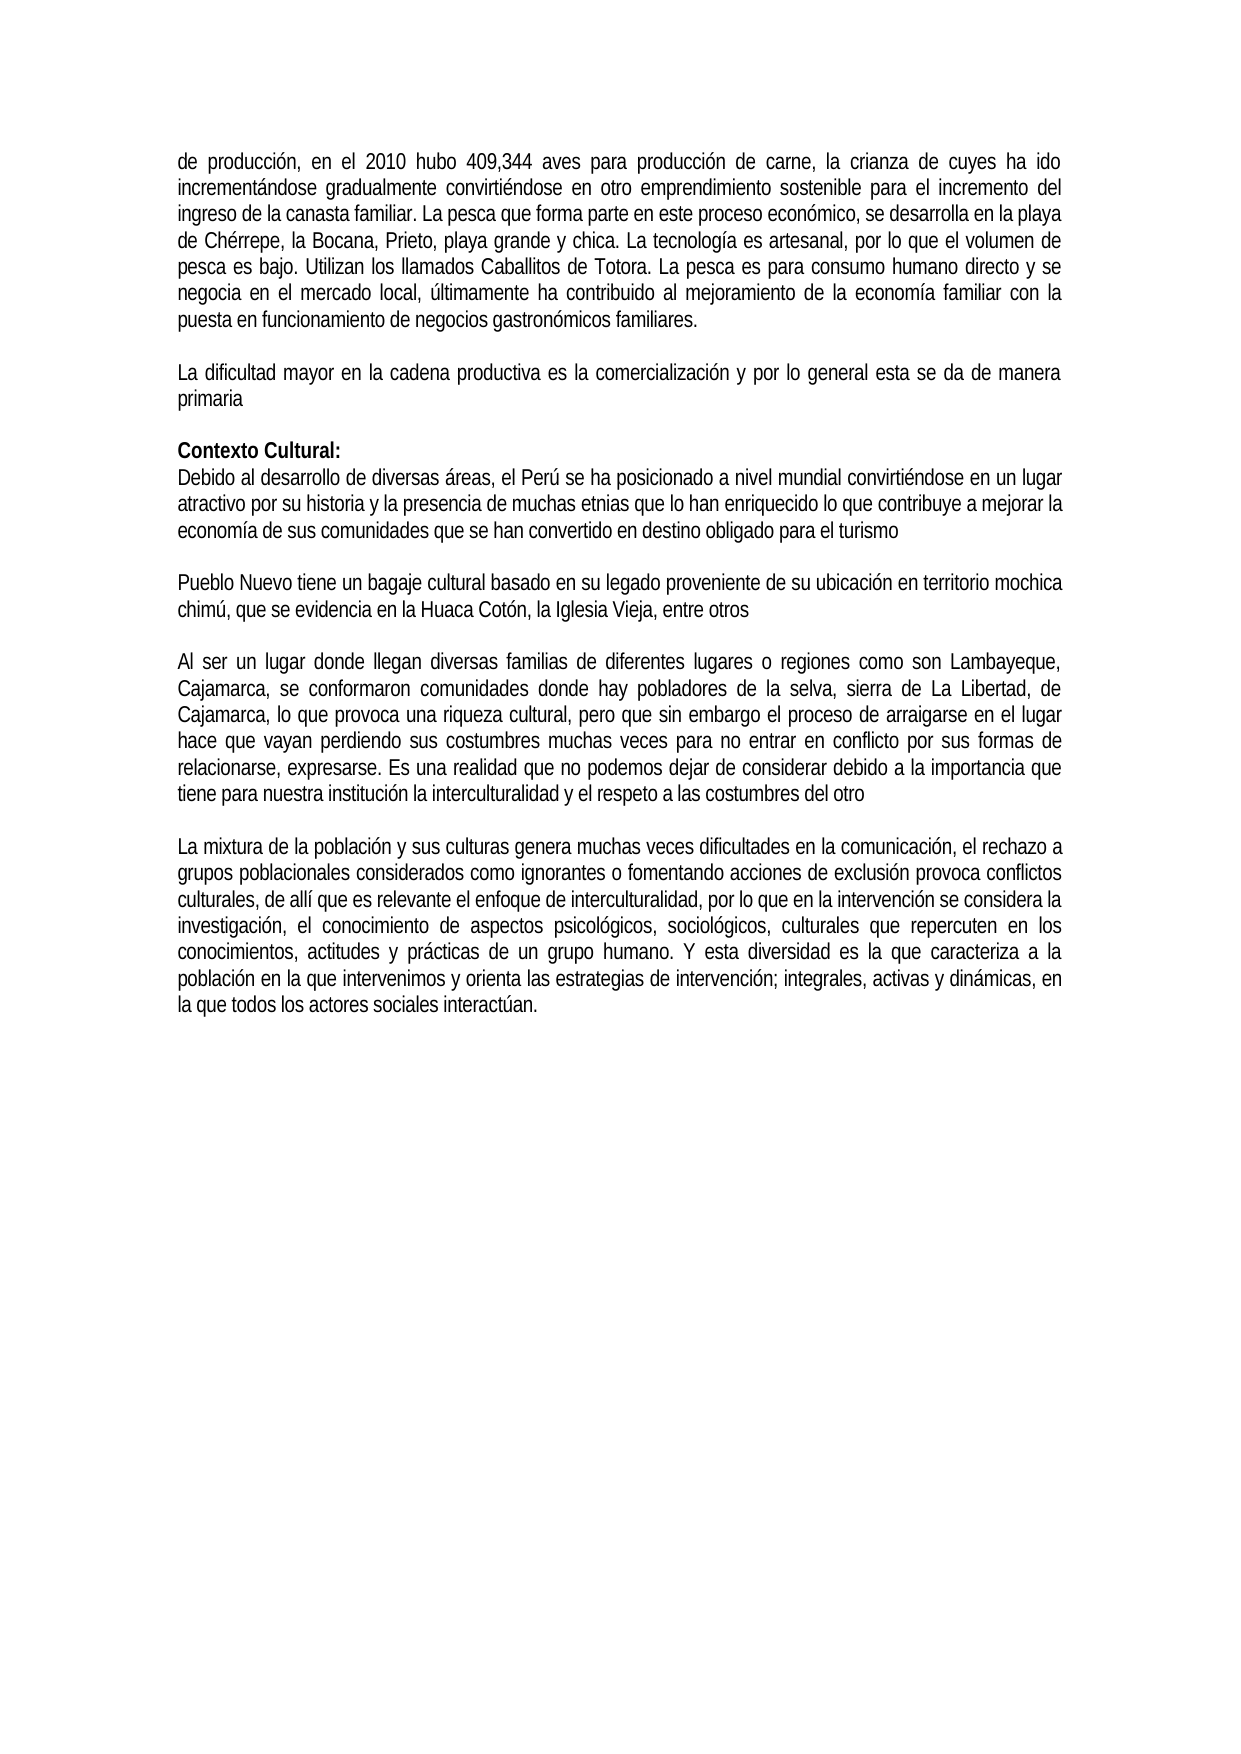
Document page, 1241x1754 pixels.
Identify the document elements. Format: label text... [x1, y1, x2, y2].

text Al ser un lugar donde llegan diversas familias de diferentes lugares o regiones como son Lambayeque, Cajamarca, se conformaron comunidades donde hay pobladores de la selva, sierra de La Libertad, de Cajamarca, lo que provoca una riqueza cultural, pero que sin embargo el proceso de arraigarse en el lugar hace que vayan perdiendo sus costumbres muchas veces para no entrar en conflicto por sus formas de relacionarse, expresarse. Es una realidad que no podemos dejar de considerar debido a la importancia que tiene para nuestra institución la interculturalidad y el respeto a las costumbres del otro [177, 648, 1063, 806]
text Pueblo Nuevo tiene un bagaje cultural basado en su legado proveniente de su ubicación en territorio mochica chimú, que se evidencia en la Huaca Cotón, la Iglesia Vieja, entre otros [177, 569, 1063, 622]
text Contexto Cultural: [177, 437, 1063, 464]
text La dificultad mayor en la cadena productiva es la comercialización y por lo general esta se da de manera primaria [177, 358, 1063, 411]
text La mixtura de la población y sus culturas genera muchas veces dificultades en la comunicación, el rechazo a grupos poblacionales considerados como ignorantes o fomentando acciones de exclusión provoca conflictos culturales, de allí que es relevante el enfoque de interculturalidad, por lo que en la intervención se considera la investigación, el conocimiento de aspectos psicológicos, sociológicos, culturales que repercuten en los conocimientos, actitudes y prácticas de un grupo humano. Y esta diversidad es la que caracteriza a la población en la que intervenimos y orienta las estrategias de intervención; integrales, activas y dinámicas, en la que todos los actores sociales interactúan. [177, 833, 1063, 1017]
text Debido al desarrollo de diversas áreas, el Perú se ha posicionado a nivel mundial convirtiéndose en un lugar atractivo por su historia y la presencia de muchas etnias que lo han enriquecido lo que contribuye a mejorar la economía de sus comunidades que se han convertido en destino obligado para el turismo [177, 464, 1063, 543]
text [177, 148, 1063, 332]
